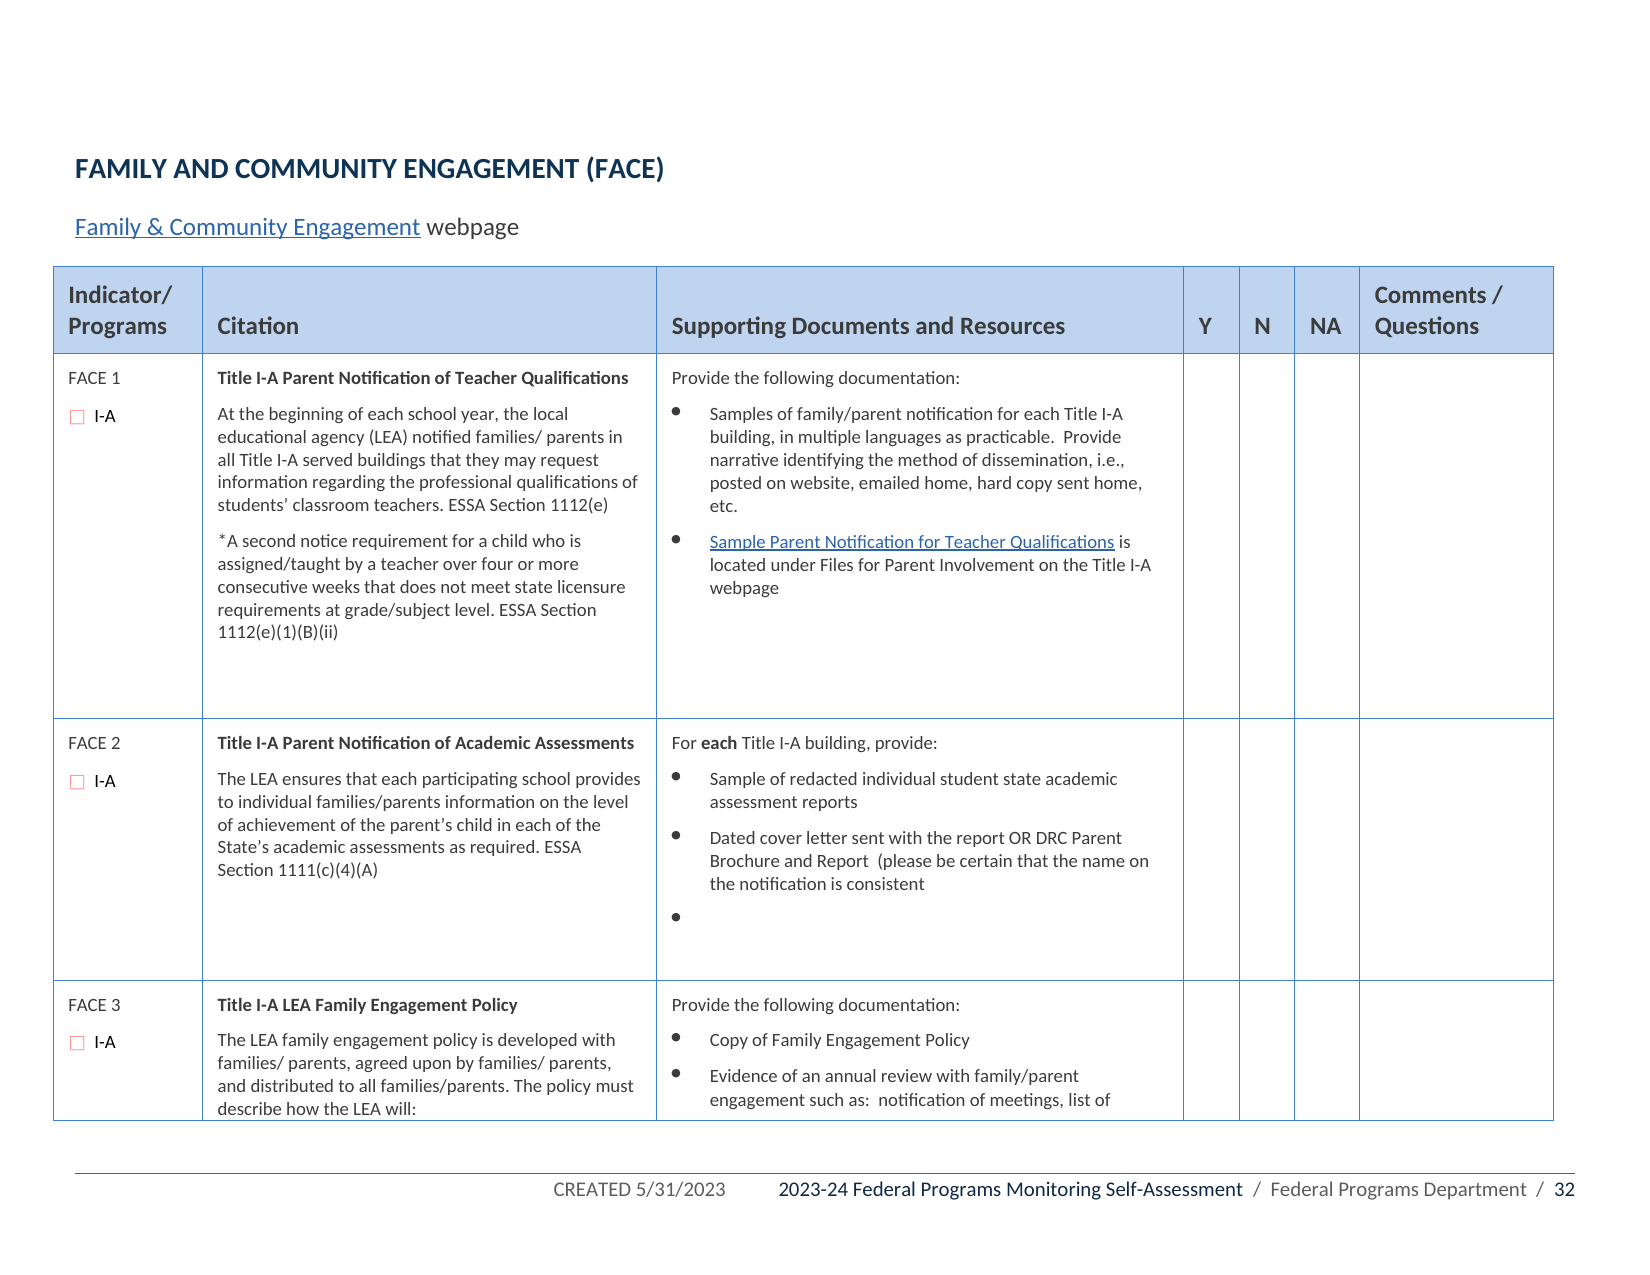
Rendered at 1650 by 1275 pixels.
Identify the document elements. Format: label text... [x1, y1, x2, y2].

table_cell Provide the following documentation: Samples of family/parent notification for each Title I-A building, in multiple languages as practicable. Provide narrative identifying the method of dissemination, i.e., posted on website, emailed home, hard copy sent home, etc. Sample Parent Notification for Teacher Qualifications is located under Files for Parent Involvement on the Title I-A webpage [657, 354, 1183, 718]
table_header Indicator/ Programs [54, 267, 202, 353]
table_cell [1360, 354, 1553, 718]
table_cell [1240, 719, 1294, 979]
table_cell Title I-A Parent Notification of Teacher Qualifications At the beginning of each school year, the local educational agency (LEA) notified families/ parents in all Title I-A served buildings that they may request information regarding the professional qualifications of students’ classroom teachers. ESSA Section 1112(e) *A second notice requirement for a child who is assigned/taught by a teacher over four or more consecutive weeks that does not meet state licensure requirements at grade/subject level. ESSA Section 1112(e)(1)(B)(ii) [203, 354, 656, 718]
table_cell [203, 981, 656, 1120]
table_header NA [1295, 267, 1359, 353]
table_cell [1184, 719, 1239, 979]
table_header Comments / Questions [1360, 267, 1553, 353]
table_cell FACE 1 □ I-A [54, 354, 202, 718]
table_cell [1295, 719, 1359, 979]
table_header Citation [203, 267, 656, 353]
table_header N [1240, 267, 1294, 353]
table_cell [1295, 981, 1359, 1120]
table_cell [1360, 981, 1553, 1120]
table_cell [1240, 981, 1294, 1120]
table_cell [1184, 981, 1239, 1120]
table_cell [1184, 354, 1239, 718]
table_header Supporting Documents and Resources [657, 267, 1183, 353]
table_cell Title I-A Parent Notification of Academic Assessments The LEA ensures that each participating school provides to individual families/parents information on the level of achievement of the parent’s child in each of the State’s academic assessments as required. ESSA Section 1111(c)(4)(A) [203, 719, 656, 979]
table_cell [1360, 719, 1553, 979]
table_header Y [1184, 267, 1239, 353]
table_cell For each Title I-A building, provide: Sample of redacted individual student state academic assessment reports Dated cover letter sent with the report OR DRC Parent Brochure and Report (please be certain that the name on the notification is consistent [657, 719, 1183, 979]
table_cell [1240, 354, 1294, 718]
text Family & Community Engagement webpage [75, 211, 1575, 241]
table_cell FACE 3 □ I-A [54, 981, 202, 1120]
table_cell FACE 2 □ I-A [54, 719, 202, 979]
table_cell [1295, 354, 1359, 718]
subtitle Family and community engagement (FACE) [75, 150, 1575, 186]
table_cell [657, 981, 1183, 1120]
